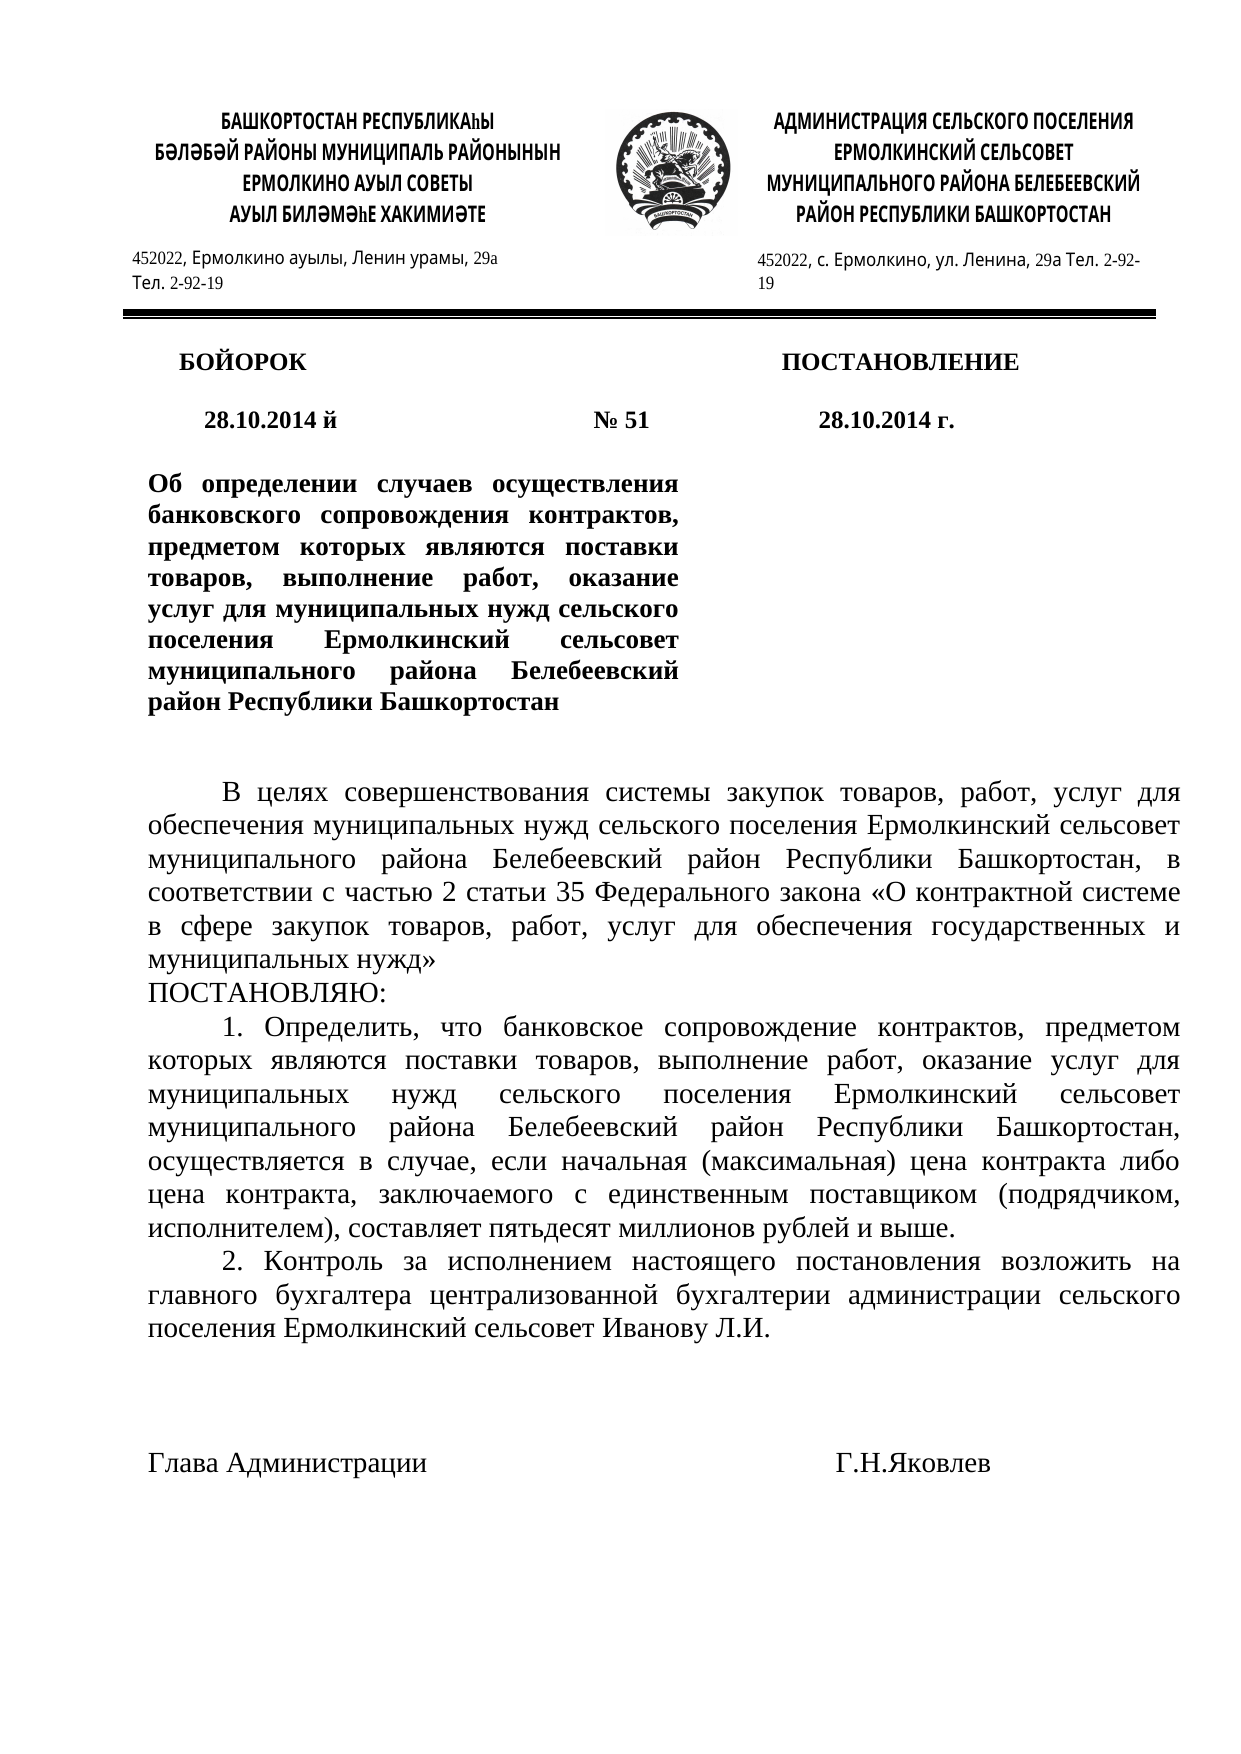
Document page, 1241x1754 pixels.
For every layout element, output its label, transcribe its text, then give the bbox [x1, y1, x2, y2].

table_header [592, 105, 751, 309]
text БОЙОРОК ПОСТАНОВЛЕНИЕ [148, 347, 1181, 376]
text 2. Контроль за исполнением настоящего постановления возложить на главного бухгалтера централизованной бухгалтерии администрации сельского поселения Ермолкинский сельсовет Иванову Л.И. [148, 1243, 1181, 1344]
picture [605, 109, 738, 236]
text 28.10.2014 й № 51 28.10.2014 г. [148, 405, 1181, 434]
table_header БАШКОРТОСТАН РЕСПУБЛИКАhЫ БӘЛӘБӘЙ РАЙОНЫ МУНИЦИПАЛЬ РАЙОНЫНЫН ЕРМОЛКИНО АУЫЛ СОВЕТЫ АУЫЛ БИЛӘМӘhЕ ХАКИМИӘТЕ 452022, Ермолкино ауылы, Ленин урамы, 29а Тел. 2-92-19 [123, 105, 592, 309]
table_header АДМИНИСТРАЦИЯ СЕЛЬСКОГО ПОСЕЛЕНИЯ ЕРМОЛКИНСКИЙ СЕЛЬСОВЕТ МУНИЦИПАЛЬНОГО РАЙОНА БЕЛЕБЕЕВСКИЙ РАЙОН РЕСПУБЛИКИ БАШКОРТОСТАН 452022, с. Ермолкино, ул. Ленина, 29а Тел. 2-92-19 [751, 105, 1156, 309]
text 1. Определить, что банковское сопровождение контрактов, предметом которых являются поставки товаров, выполнение работ, оказание услуг для муниципальных нужд сельского поселения Ермолкинский сельсовет муниципального района Белебеевский район Республики Башкортостан, осуществляется в случае, если начальная (максимальная) цена контракта либо цена контракта, заключаемого с единственным поставщиком (подрядчиком, исполнителем), составляет пятьдесят миллионов рублей и выше. [148, 1009, 1181, 1243]
text Глава Администрации Г.Н.Яковлев [148, 1445, 1181, 1478]
text Об определении случаев осуществления банковского сопровождения контрактов, предметом которых являются поставки товаров, выполнение работ, оказание услуг для муниципальных нужд сельского поселения Ермолкинский сельсовет муниципального района Белебеевский район Республики Башкортостан [148, 467, 679, 716]
text В целях совершенствования системы закупок товаров, работ, услуг для обеспечения муниципальных нужд сельского поселения Ермолкинский сельсовет муниципального района Белебеевский район Республики Башкортостан, в соответствии с частью 2 статьи 35 Федерального закона «О контрактной системе в сфере закупок товаров, работ, услуг для обеспечения государственных и муниципальных нужд» [148, 774, 1181, 975]
text ПОСТАНОВЛЯЮ: [148, 975, 1181, 1009]
